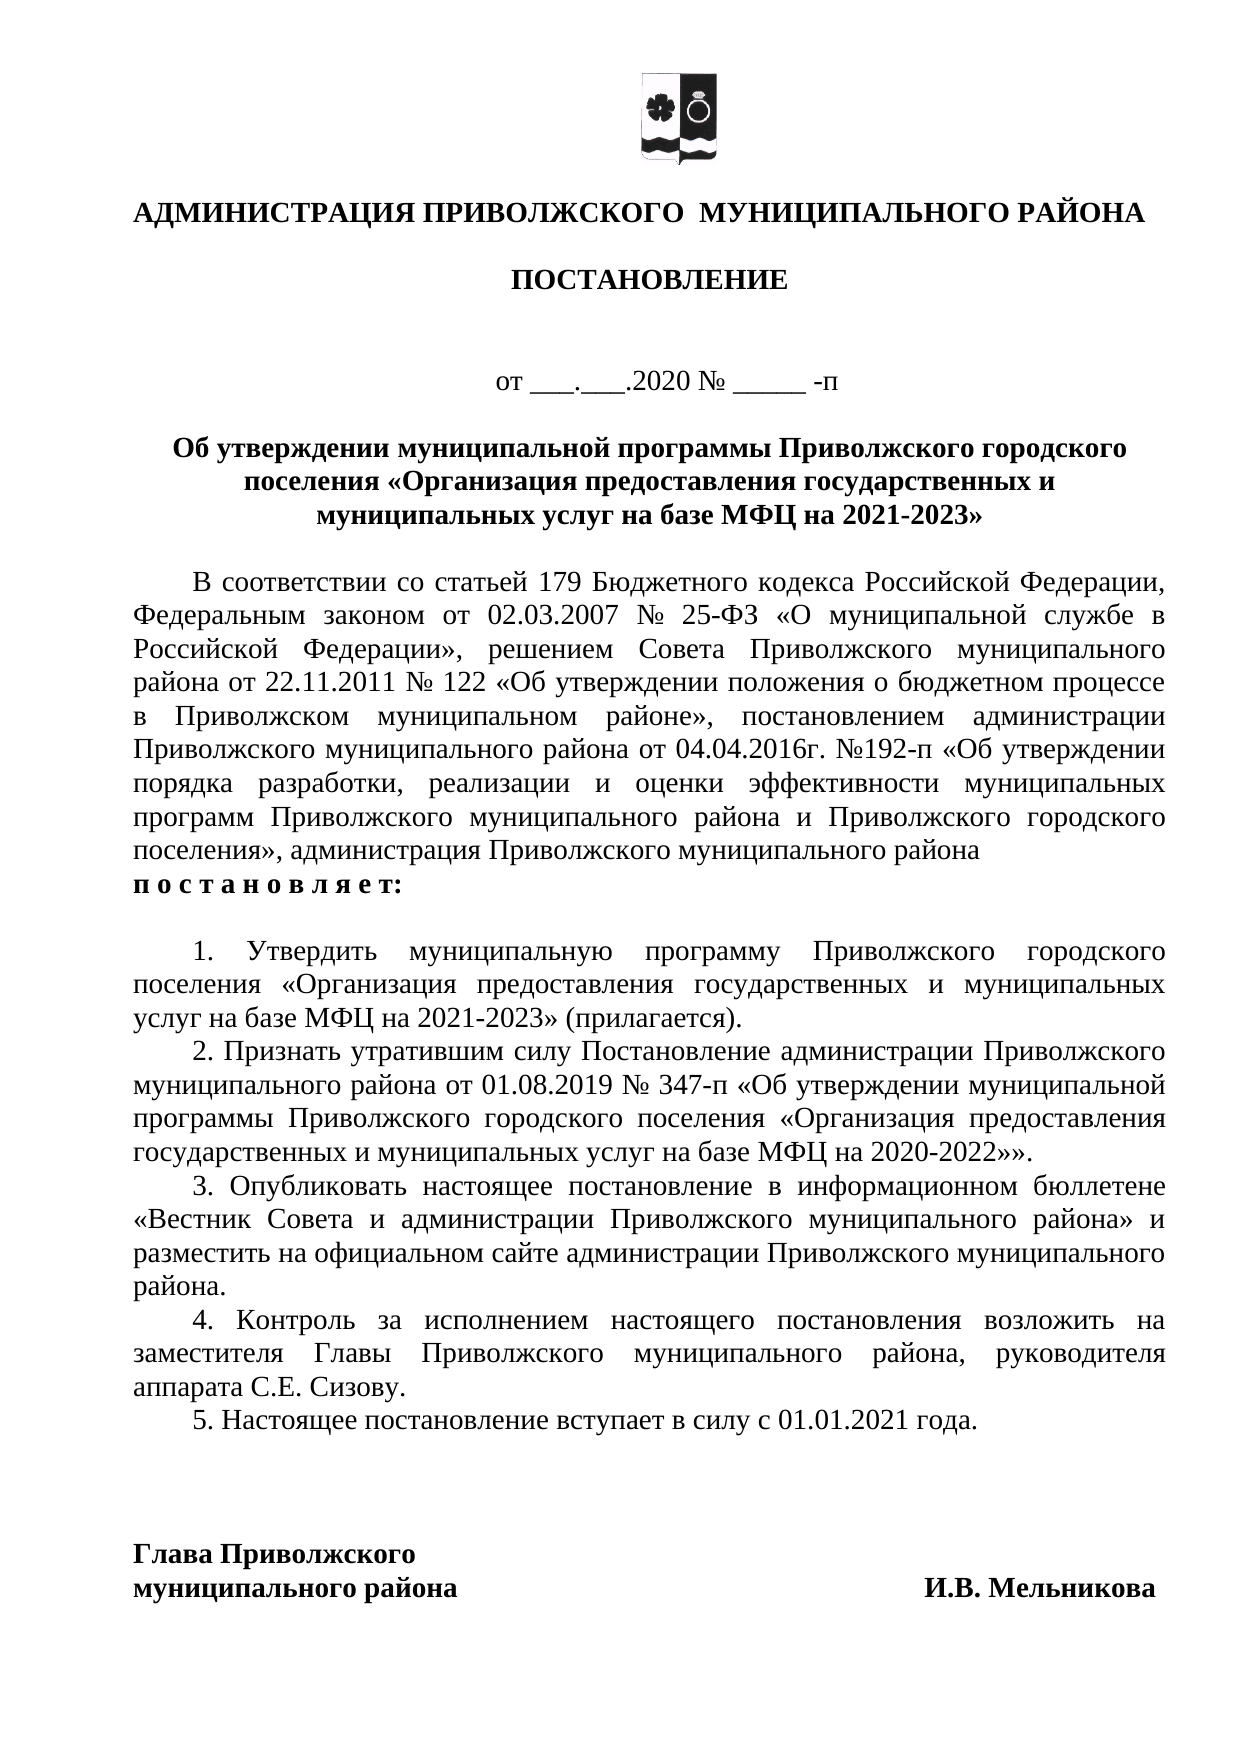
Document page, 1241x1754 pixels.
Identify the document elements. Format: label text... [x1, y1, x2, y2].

text 4. Контроль за исполнением настоящего постановления возложить на заместителя Главы Приволжского муниципального района, руководителя аппарата С.Е. Сизову. [133, 1302, 1167, 1402]
text 5. Настоящее постановление вступает в силу с 01.01.2021 года. [133, 1402, 1167, 1436]
picture [641, 73, 717, 165]
text п о с т а н о в л я е т: [133, 866, 1167, 899]
text АДМИНИСТРАЦИЯ ПРИВОЛЖСКОГО МУНИЦИПАЛЬНОГО РАЙОНА [133, 195, 1167, 228]
text 1. Утвердить муниципальную программу Приволжского городского поселения «Организация предоставления государственных и муниципальных услуг на базе МФЦ на 2021-2023» (прилагается). [133, 933, 1167, 1033]
text 2. Признать утратившим силу Постановление администрации Приволжского муниципального района от 01.08.2019 № 347-п «Об утверждении муниципальной программы Приволжского городского поселения «Организация предоставления государственных и муниципальных услуг на базе МФЦ на 2020-2022»». [133, 1033, 1167, 1168]
text 3. Опубликовать настоящее постановление в информационном бюллетене «Вестник Совета и администрации Приволжского муниципального района» и разместить на официальном сайте администрации Приволжского муниципального района. [133, 1168, 1167, 1302]
text Глава Приволжского [133, 1537, 1167, 1570]
text муниципального района И.В. Мельникова [133, 1570, 1167, 1604]
text от ___.___.2020 № _____ -п [133, 363, 1167, 396]
text Об утверждении муниципальной программы Приволжского городского поселения «Организация предоставления государственных и муниципальных услуг на базе МФЦ на 2021-2023» [133, 430, 1167, 530]
text В соответствии со статьей 179 Бюджетного кодекса Российской Федерации, Федеральным законом от 02.03.2007 № 25-ФЗ «О муниципальной службе в Российской Федерации», решением Совета Приволжского муниципального района от 22.11.2011 № 122 «Об утверждении положения о бюджетном процессе в Приволжском муниципальном районе», постановлением администрации Приволжского муниципального района от 04.04.2016г. №192-п «Об утверждении порядка разработки, реализации и оценки эффективности муниципальных программ Приволжского муниципального района и Приволжского городского поселения», администрация Приволжского муниципального района [133, 564, 1167, 866]
text ПОСТАНОВЛЕНИЕ [133, 262, 1167, 296]
